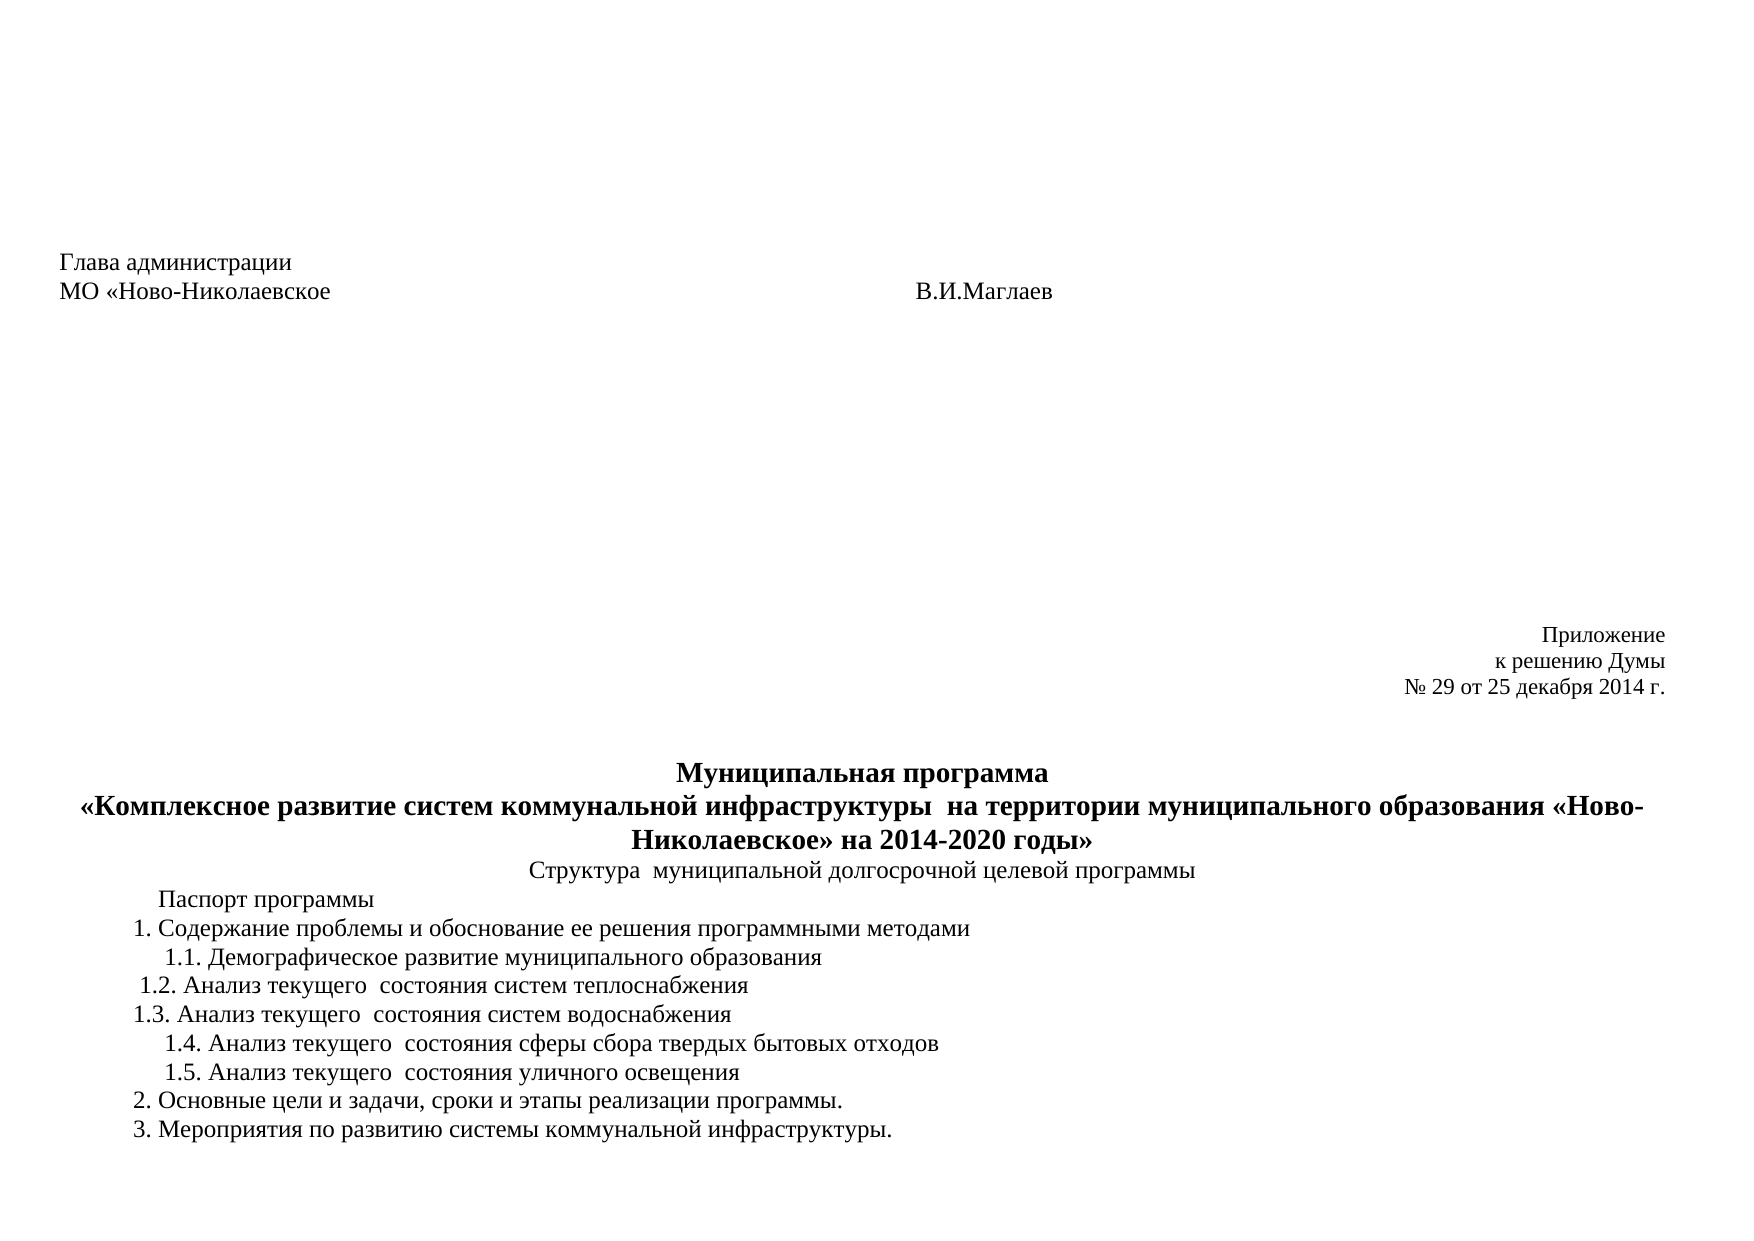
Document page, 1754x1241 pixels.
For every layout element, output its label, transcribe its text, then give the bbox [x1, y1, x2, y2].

text Муниципальная программа [59, 755, 1665, 788]
text «Комплексное развитие систем коммунальной инфраструктуры на территории муниципального образования «Ново-Николаевское» на 2014-2020 годы» [59, 788, 1665, 856]
text 3. Мероприятия по развитию системы коммунальной инфраструктуры. [59, 1114, 1665, 1143]
text 1.5. Анализ текущего состояния уличного освещения [59, 1057, 1665, 1086]
text № 29 от 25 декабря 2014 г. [59, 673, 1665, 700]
text к решению Думы [59, 647, 1665, 673]
text 1.4. Анализ текущего состояния сферы сбора твердых бытовых отходов [59, 1028, 1665, 1057]
text 1.1. Демографическое развитие муниципального образования [59, 942, 1665, 971]
text Приложение [59, 621, 1665, 647]
text 1.3. Анализ текущего состояния систем водоснабжения [59, 999, 1665, 1028]
text Глава администрации [59, 247, 1665, 276]
text 1. Содержание проблемы и обоснование ее решения программными методами [59, 913, 1665, 942]
text Паспорт программы [59, 884, 1665, 913]
text МО «Ново-Николаевское В.И.Маглаев [59, 276, 1665, 304]
text Структура муниципальной долгосрочной целевой программы [59, 856, 1665, 884]
text 1.2. Анализ текущего состояния систем теплоснабжения [59, 971, 1665, 999]
text 2. Основные цели и задачи, сроки и этапы реализации программы. [59, 1086, 1665, 1114]
